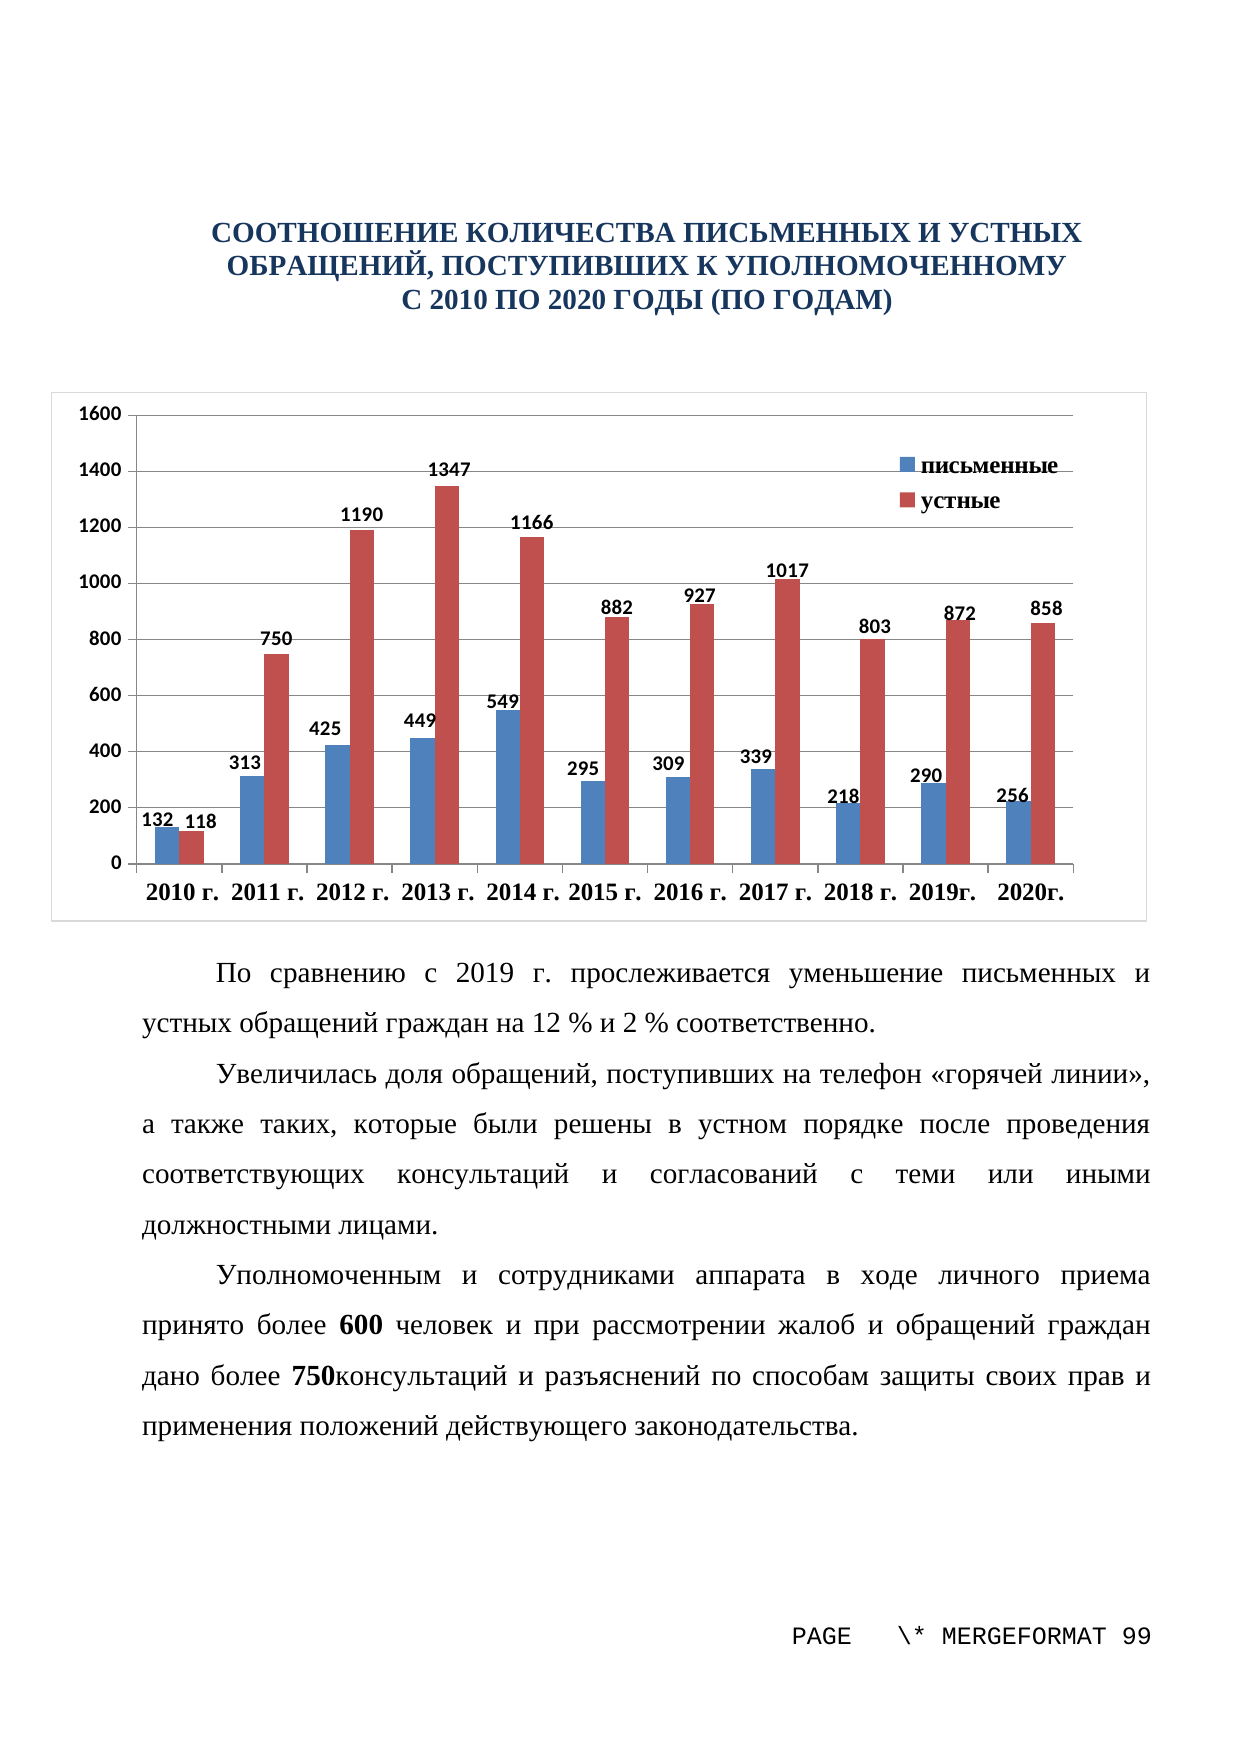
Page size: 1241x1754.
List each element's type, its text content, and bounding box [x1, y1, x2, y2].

text С 2010 ПО 2020 ГОДЫ (ПО ГОДАМ) [142, 282, 1152, 316]
text Увеличилась доля обращений, поступивших на телефон «горячей линии», а также таких, которые были решены в устном порядке после проведения соответствующих консультаций и согласований с теми или иными должностными лицами. [142, 1056, 1152, 1240]
text СООТНОШЕНИЕ КОЛИЧЕСТВА ПИСЬМЕННЫХ И УСТНЫХ ОБРАЩЕНИЙ, ПОСТУПИВШИХ К УПОЛНОМОЧЕННОМУ [142, 215, 1152, 282]
text По сравнению с 2019 г. прослеживается уменьшение письменных и устных обращений граждан на 12 % и 2 % соответственно. [142, 399, 1152, 1039]
text Уполномоченным и сотрудниками аппарата в ходе личного приема принято более 600 человек и при рассмотрении жалоб и обращений граждан дано более 750консультаций и разъяснений по способам защиты своих прав и применения положений действующего законодательства. [142, 1257, 1152, 1442]
